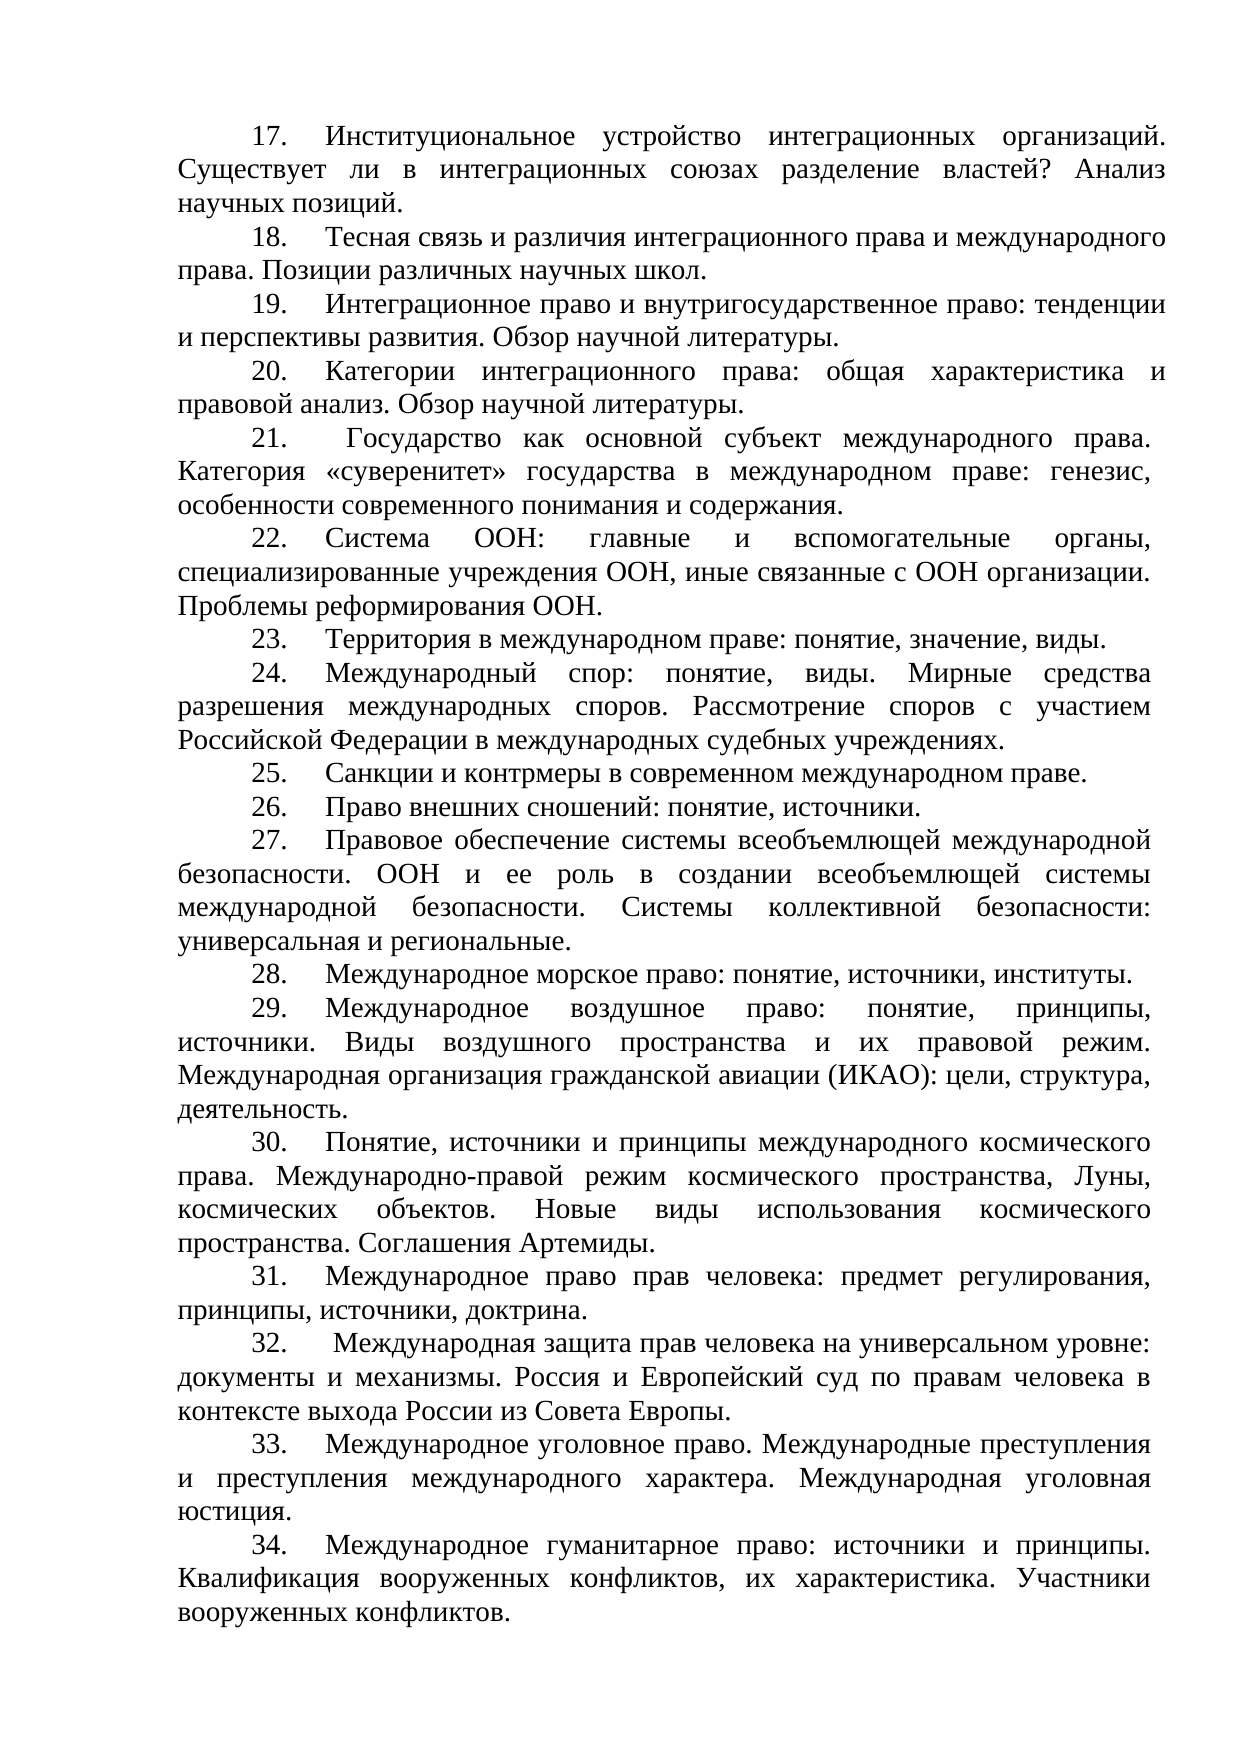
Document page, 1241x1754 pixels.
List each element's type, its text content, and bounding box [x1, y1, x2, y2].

list Международное воздушное право: понятие, принципы, источники. Виды воздушного пространства и их правовой режим. Международная организация гражданской авиации (ИКАО): цели, структура, деятельность. [177, 990, 1152, 1124]
list Система ООН: главные и вспомогательные органы, специализированные учреждения ООН, иные связанные с ООН организации. Проблемы реформирования ООН. [177, 521, 1152, 621]
list Тесная связь и различия интеграционного права и международного права. Позиции различных научных школ. [177, 219, 1167, 286]
list Международный спор: понятие, виды. Мирные средства разрешения международных споров. Рассмотрение споров с участием Российской Федерации в международных судебных учреждениях. [177, 655, 1152, 755]
list Категории интеграционного права: общая характеристика и правовой анализ. Обзор научной литературы. [177, 353, 1167, 420]
list Международное морское право: понятие, источники, институты. [177, 957, 1152, 990]
list Институциональное устройство интеграционных организаций. Существует ли в интеграционных союзах разделение властей? Анализ научных позиций. [177, 118, 1167, 219]
list Государство как основной субъект международного права. Категория «суверенитет» государства в международном праве: генезис, особенности современного понимания и содержания. [177, 420, 1152, 521]
list Понятие, источники и принципы международного космического права. Международно-правой режим космического пространства, Луны, космических объектов. Новые виды использования космического пространства. Соглашения Артемиды. [177, 1124, 1152, 1258]
list Территория в международном праве: понятие, значение, виды. [177, 621, 1152, 655]
list Международное гуманитарное право: источники и принципы. Квалификация вооруженных конфликтов, их характеристика. Участники вооруженных конфликтов. [177, 1527, 1152, 1627]
list Правовое обеспечение системы всеобъемлющей международной безопасности. ООН и ее роль в создании всеобъемлющей системы международной безопасности. Системы коллективной безопасности: универсальная и региональные. [177, 822, 1152, 957]
list Международная защита прав человека на универсальном уровне: документы и механизмы. Россия и Европейский суд по правам человека в контексте выхода России из Совета Европы. [177, 1326, 1152, 1426]
list Санкции и контрмеры в современном международном праве. [177, 755, 1152, 789]
list Интеграционное право и внутригосударственное право: тенденции и перспективы развития. Обзор научной литературы. [177, 286, 1167, 353]
list Международное право прав человека: предмет регулирования, принципы, источники, доктрина. [177, 1258, 1152, 1326]
list Право внешних сношений: понятие, источники. [177, 789, 1152, 822]
list Международное уголовное право. Международные преступления и преступления международного характера. Международная уголовная юстиция. [177, 1426, 1152, 1527]
